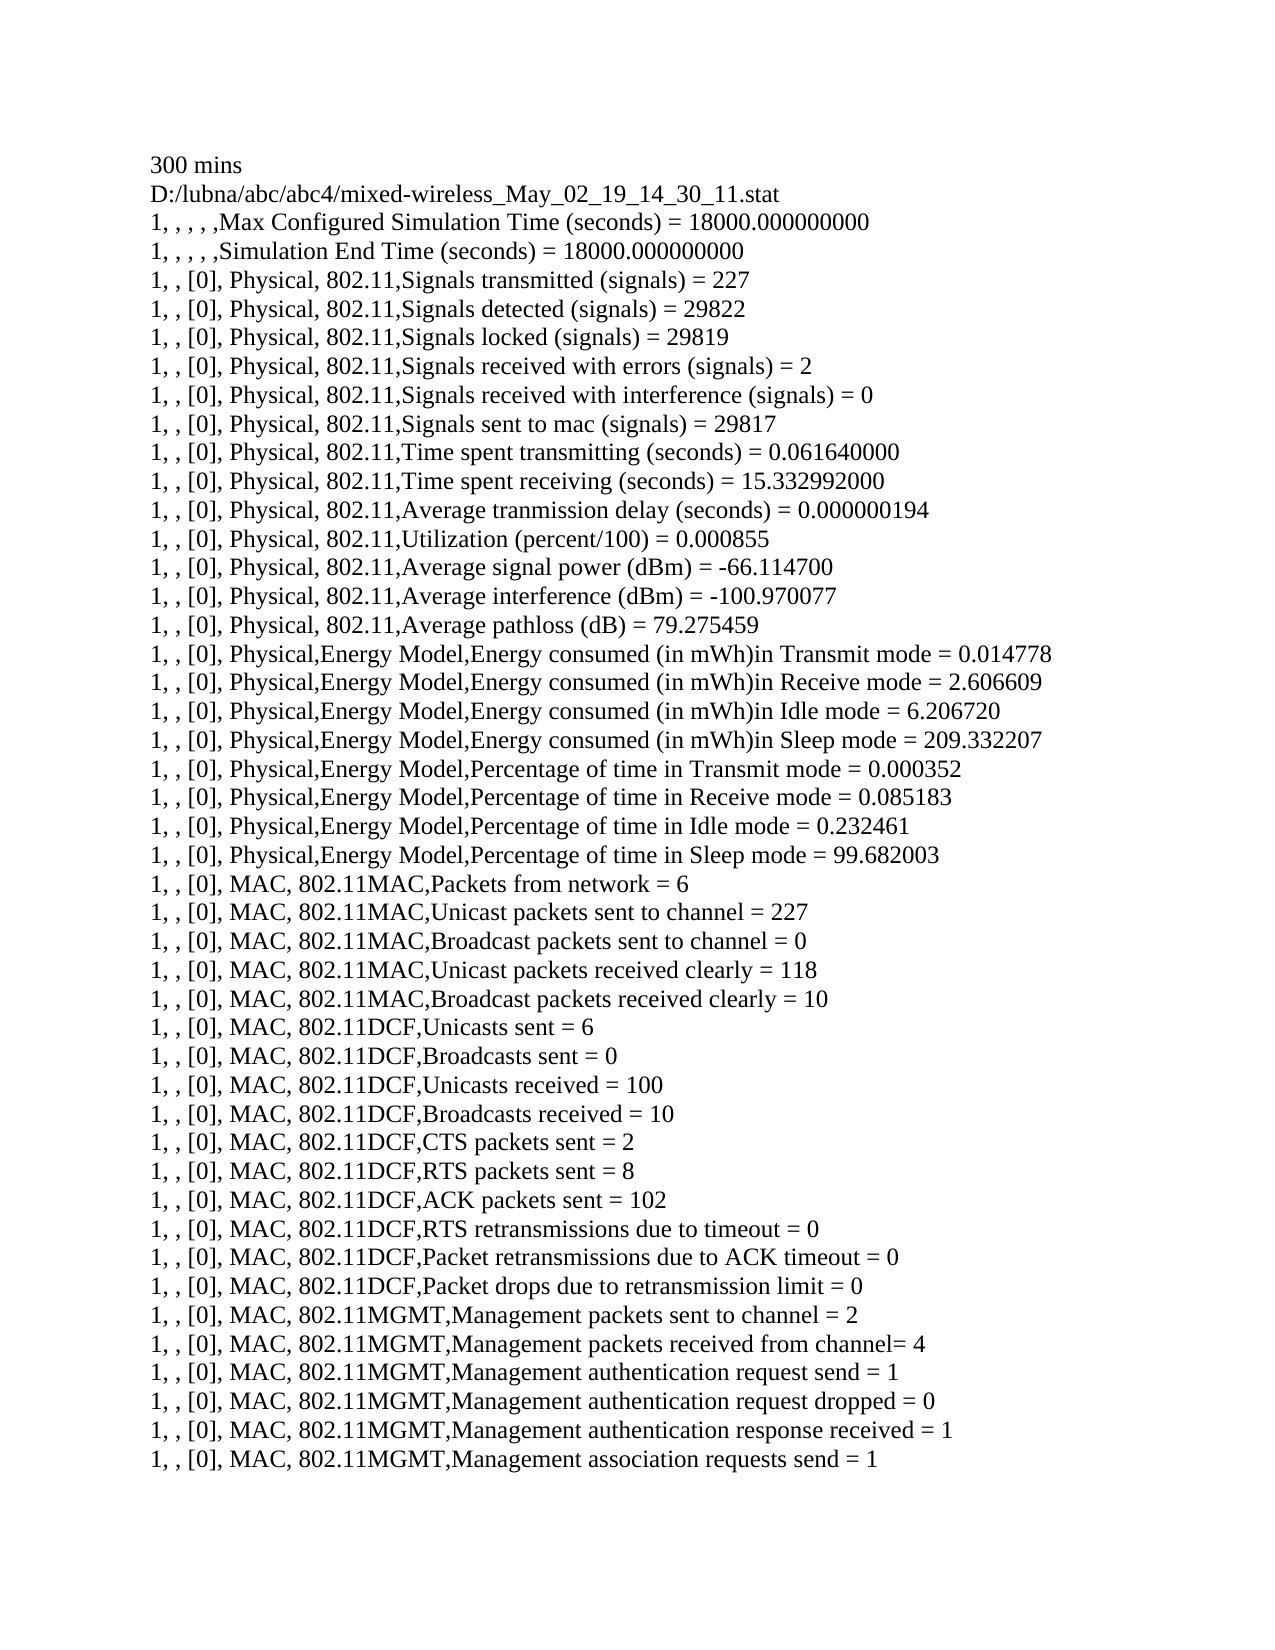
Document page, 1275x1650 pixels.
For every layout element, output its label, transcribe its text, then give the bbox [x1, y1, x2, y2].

text 1, , [0], Physical, 802.11,Signals locked (signals) = 29819 [150, 322, 1125, 351]
text 1, , [0], Physical,Energy Model,Percentage of time in Transmit mode = 0.000352 [150, 754, 1125, 782]
text 1, , [0], MAC, 802.11DCF,RTS retransmissions due to timeout = 0 [150, 1214, 1125, 1242]
text 1, , [0], Physical, 802.11,Signals received with errors (signals) = 2 [150, 351, 1125, 380]
text 1, , [0], Physical, 802.11,Average tranmission delay (seconds) = 0.000000194 [150, 495, 1125, 524]
text 1, , [0], Physical, 802.11,Average interference (dBm) = -100.970077 [150, 581, 1125, 610]
text 1, , [0], Physical, 802.11,Average signal power (dBm) = -66.114700 [150, 552, 1125, 581]
text 1, , [0], MAC, 802.11MGMT,Management authentication request send = 1 [150, 1357, 1125, 1386]
text 1, , , , ,Max Configured Simulation Time (seconds) = 18000.000000000 [150, 207, 1125, 236]
text 1, , [0], MAC, 802.11MAC,Packets from network = 6 [150, 869, 1125, 897]
text 1, , [0], MAC, 802.11DCF,CTS packets sent = 2 [150, 1127, 1125, 1156]
text 1, , [0], MAC, 802.11MAC,Broadcast packets received clearly = 10 [150, 984, 1125, 1012]
text 1, , [0], Physical, 802.11,Average pathloss (dB) = 79.275459 [150, 610, 1125, 639]
text 1, , [0], Physical,Energy Model,Energy consumed (in mWh)in Sleep mode = 209.332207 [150, 725, 1125, 754]
text 1, , , , ,Simulation End Time (seconds) = 18000.000000000 [150, 236, 1125, 265]
text 1, , [0], MAC, 802.11MGMT,Management packets sent to channel = 2 [150, 1300, 1125, 1329]
text 1, , [0], Physical, 802.11,Signals sent to mac (signals) = 29817 [150, 409, 1125, 437]
text 1, , [0], MAC, 802.11MAC,Unicast packets received clearly = 118 [150, 955, 1125, 984]
text 1, , [0], Physical, 802.11,Signals transmitted (signals) = 227 [150, 265, 1125, 294]
text 1, , [0], Physical,Energy Model,Energy consumed (in mWh)in Transmit mode = 0.014778 [150, 639, 1125, 667]
text 1, , [0], Physical,Energy Model,Percentage of time in Receive mode = 0.085183 [150, 782, 1125, 811]
text 1, , [0], MAC, 802.11MGMT,Management association requests send = 1 [150, 1444, 1125, 1472]
text 1, , [0], Physical, 802.11,Signals detected (signals) = 29822 [150, 294, 1125, 322]
text 1, , [0], MAC, 802.11DCF,Packet retransmissions due to ACK timeout = 0 [150, 1242, 1125, 1271]
text 1, , [0], Physical, 802.11,Time spent receiving (seconds) = 15.332992000 [150, 466, 1125, 495]
text 1, , [0], Physical,Energy Model,Percentage of time in Idle mode = 0.232461 [150, 811, 1125, 840]
text 1, , [0], MAC, 802.11MGMT,Management packets received from channel= 4 [150, 1329, 1125, 1357]
text 1, , [0], MAC, 802.11DCF,Broadcasts sent = 0 [150, 1041, 1125, 1070]
text 1, , [0], MAC, 802.11DCF,RTS packets sent = 8 [150, 1156, 1125, 1185]
text 1, , [0], MAC, 802.11MAC,Unicast packets sent to channel = 227 [150, 897, 1125, 926]
text 300 mins [150, 150, 1125, 179]
text 1, , [0], Physical, 802.11,Utilization (percent/100) = 0.000855 [150, 524, 1125, 552]
text 1, , [0], MAC, 802.11DCF,Unicasts sent = 6 [150, 1012, 1125, 1041]
text 1, , [0], MAC, 802.11DCF,ACK packets sent = 102 [150, 1185, 1125, 1214]
text 1, , [0], MAC, 802.11DCF,Packet drops due to retransmission limit = 0 [150, 1271, 1125, 1300]
text 1, , [0], Physical,Energy Model,Percentage of time in Sleep mode = 99.682003 [150, 840, 1125, 869]
text 1, , [0], MAC, 802.11DCF,Broadcasts received = 10 [150, 1099, 1125, 1127]
text 1, , [0], Physical, 802.11,Signals received with interference (signals) = 0 [150, 380, 1125, 409]
text 1, , [0], Physical,Energy Model,Energy consumed (in mWh)in Idle mode = 6.206720 [150, 696, 1125, 725]
text 1, , [0], MAC, 802.11MGMT,Management authentication request dropped = 0 [150, 1386, 1125, 1415]
text 1, , [0], Physical, 802.11,Time spent transmitting (seconds) = 0.061640000 [150, 437, 1125, 466]
text 1, , [0], Physical,Energy Model,Energy consumed (in mWh)in Receive mode = 2.606609 [150, 667, 1125, 696]
text D:/lubna/abc/abc4/mixed-wireless_May_02_19_14_30_11.stat [150, 179, 1125, 207]
text 1, , [0], MAC, 802.11MGMT,Management authentication response received = 1 [150, 1415, 1125, 1444]
text 1, , [0], MAC, 802.11MAC,Broadcast packets sent to channel = 0 [150, 926, 1125, 955]
text 1, , [0], MAC, 802.11DCF,Unicasts received = 100 [150, 1070, 1125, 1099]
